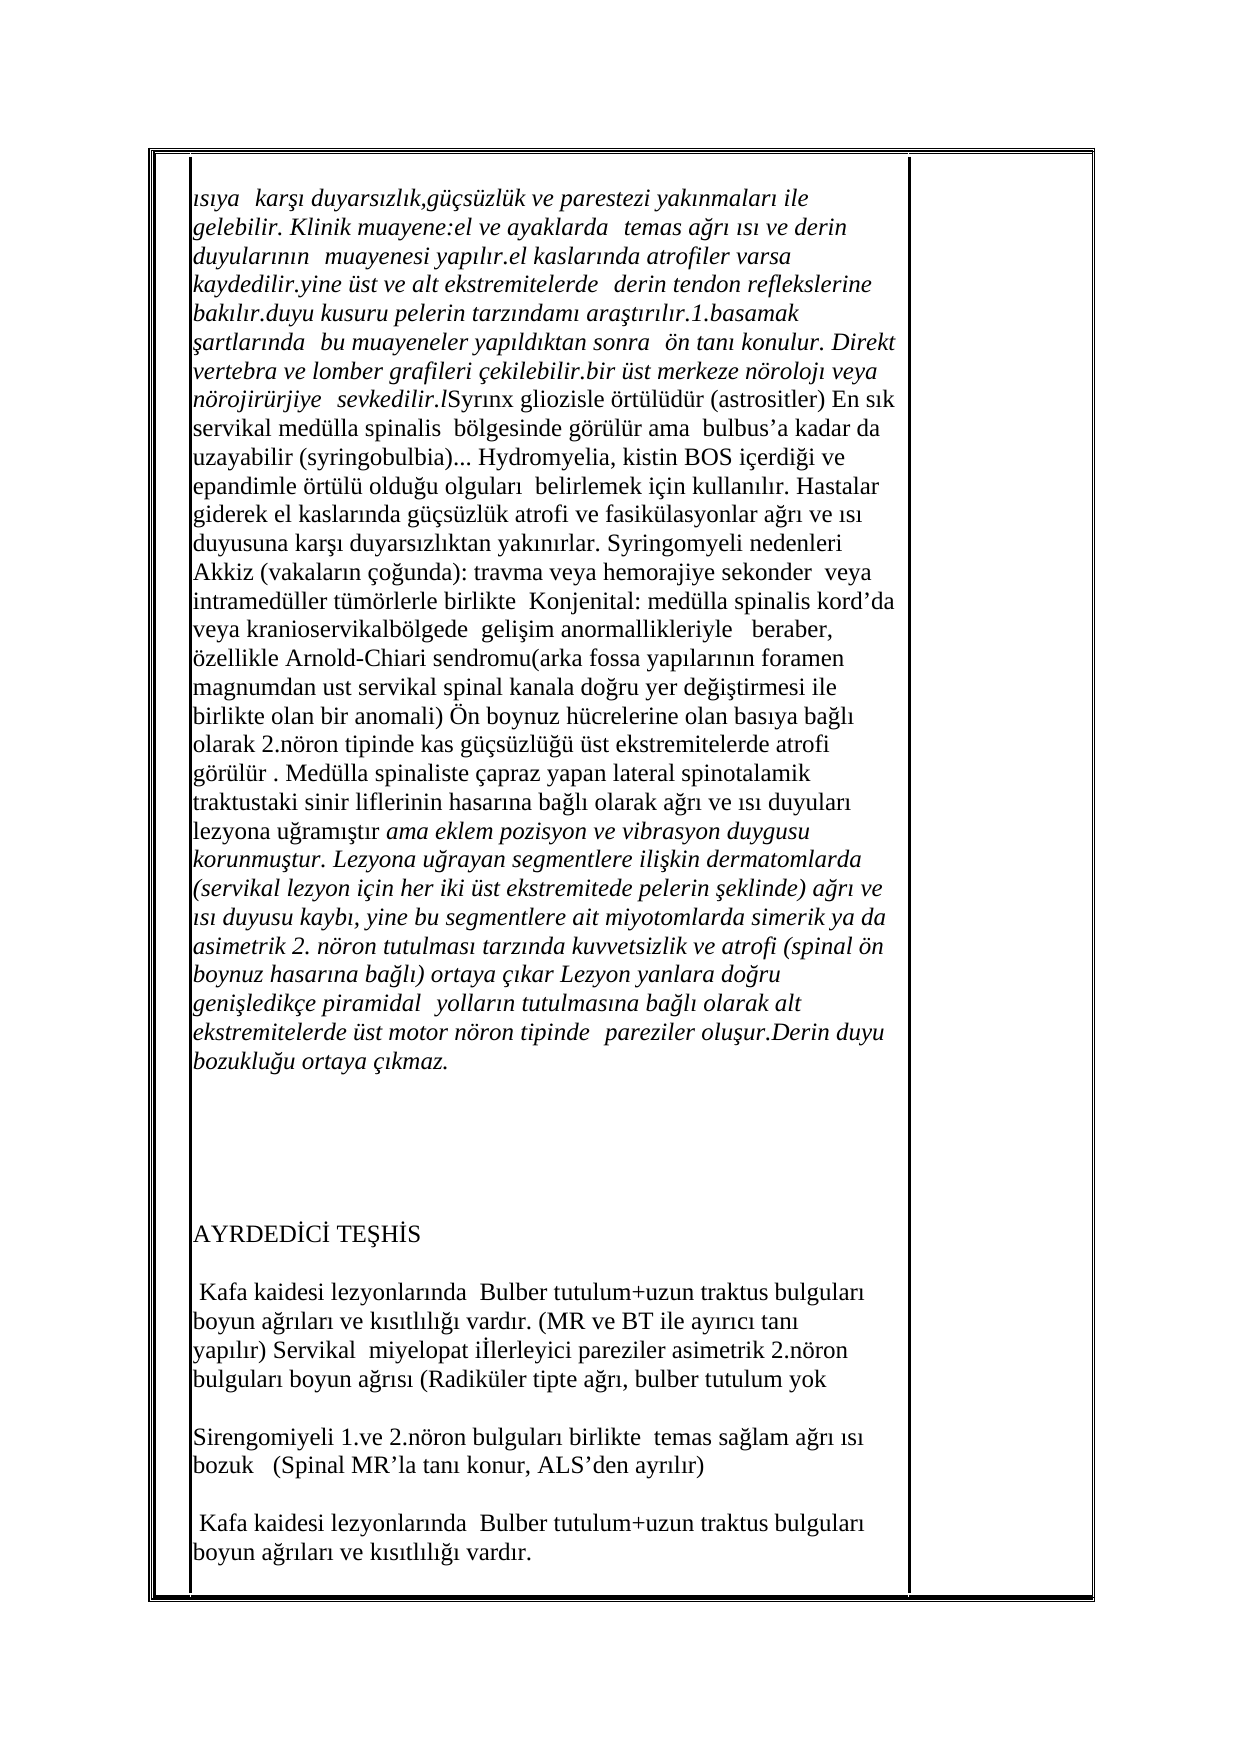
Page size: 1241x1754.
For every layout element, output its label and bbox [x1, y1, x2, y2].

table_header [155, 152, 1092, 1597]
